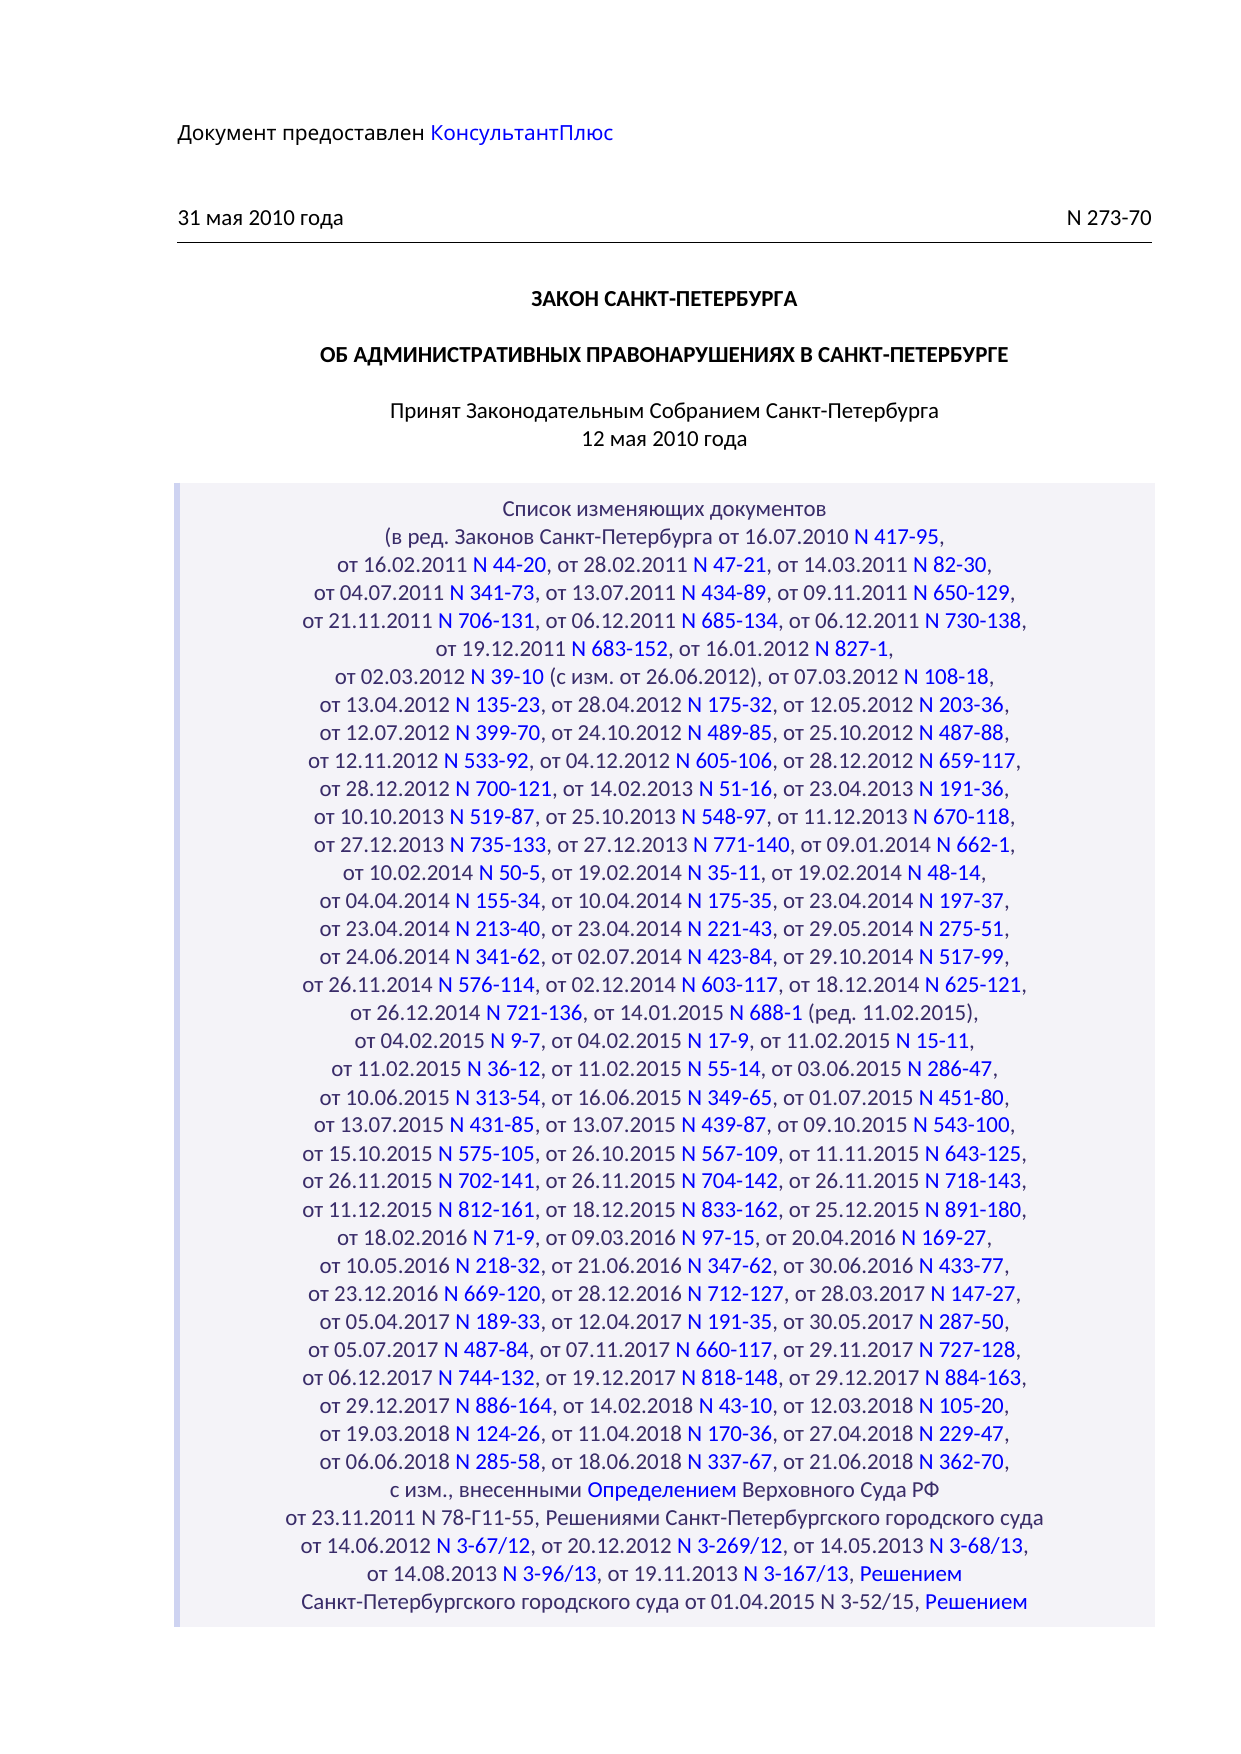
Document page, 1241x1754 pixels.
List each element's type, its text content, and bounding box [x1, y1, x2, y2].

title ОБ АДМИНИСТРАТИВНЫХ ПРАВОНАРУШЕНИЯХ В САНКТ-ПЕТЕРБУРГЕ [177, 340, 1152, 368]
title ЗАКОН САНКТ-ПЕТЕРБУРГА [177, 284, 1152, 312]
title Документ предоставлен КонсультантПлюс [177, 118, 1152, 175]
table_header N 273-70 [664, 203, 1152, 231]
text Принят Законодательным Собранием Санкт-Петербурга [177, 396, 1152, 424]
text 12 мая 2010 года [177, 424, 1152, 452]
table_header 31 мая 2010 года [177, 203, 664, 231]
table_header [180, 483, 1149, 1627]
